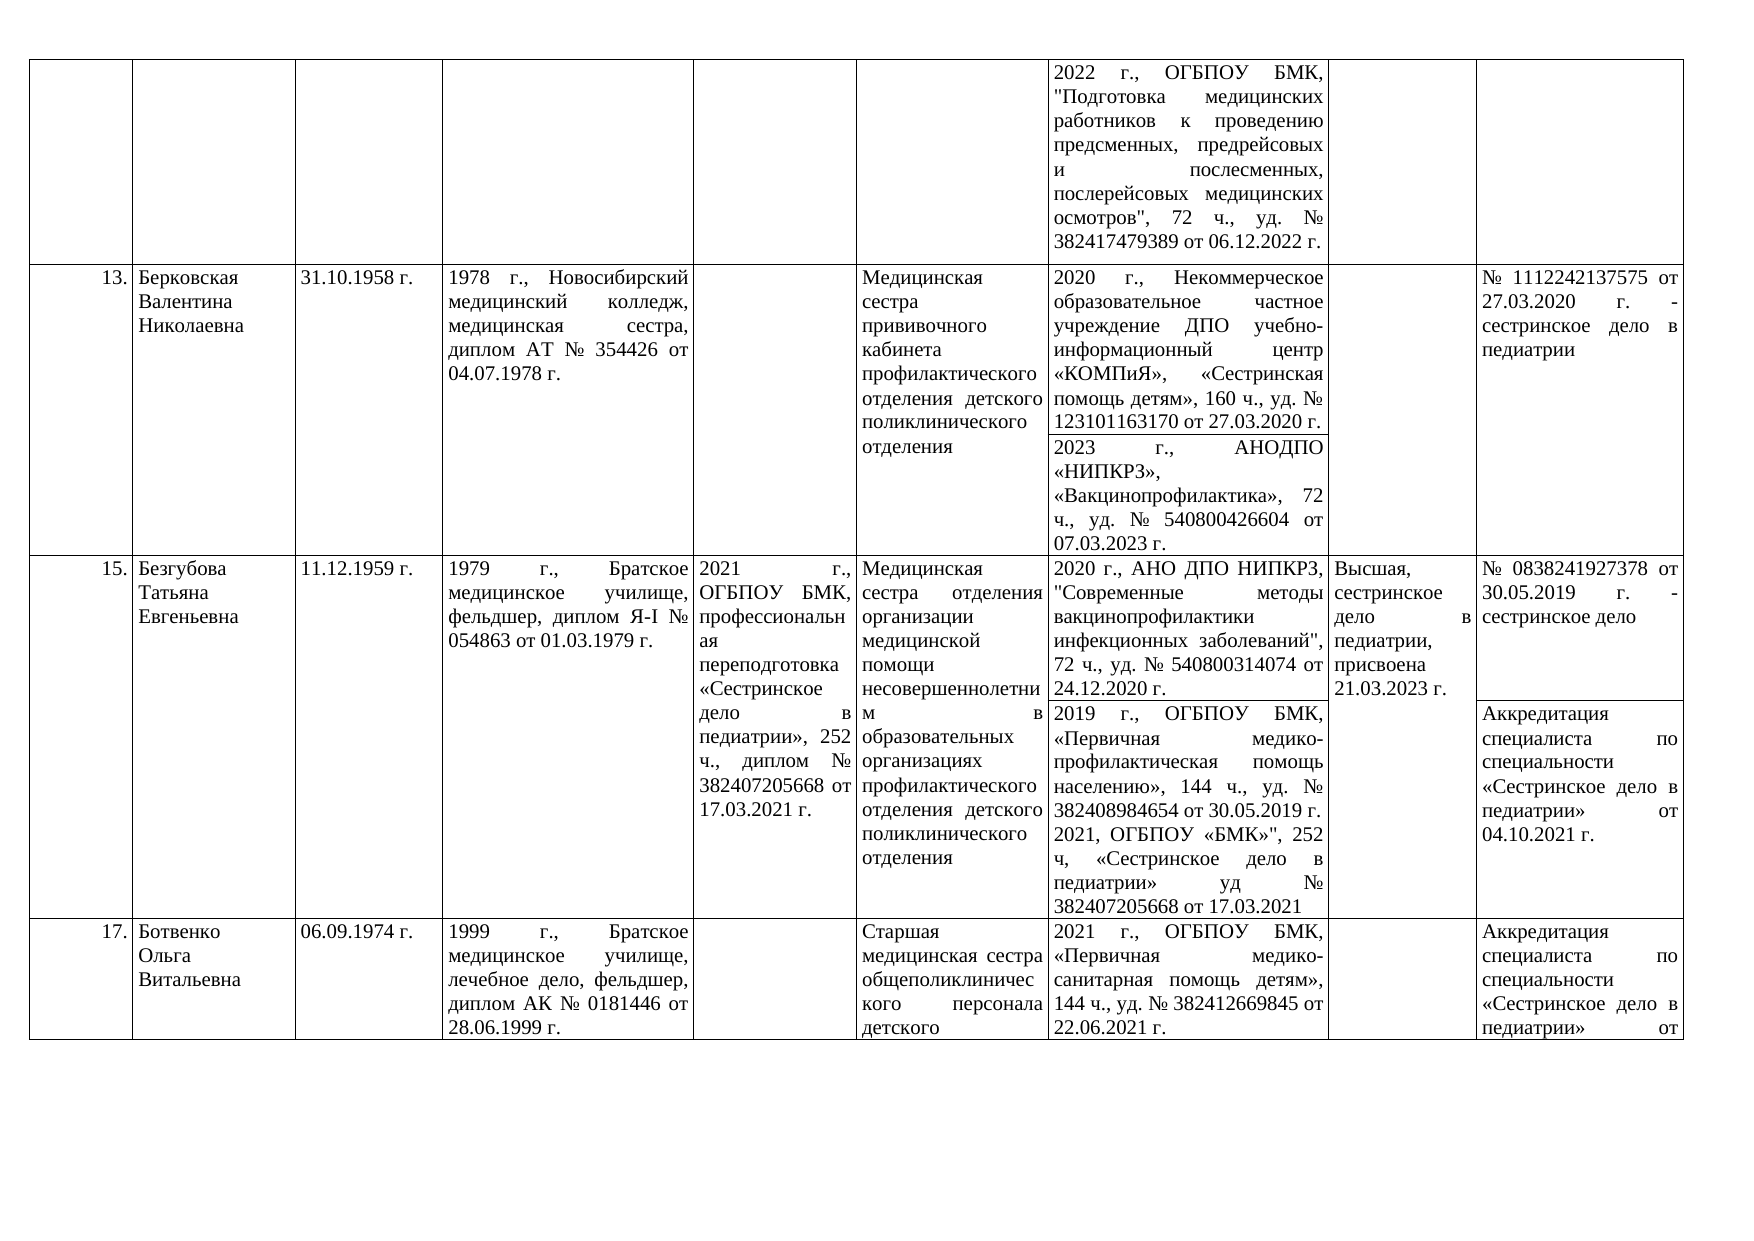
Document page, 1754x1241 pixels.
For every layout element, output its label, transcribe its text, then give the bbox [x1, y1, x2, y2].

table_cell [443, 919, 693, 1039]
table_cell 2021 г., ОГБПОУ БМК, профессиональная переподготовка «Сестринское дело в педиатрии», 252 ч., диплом № 382407205668 от 17.03.2021 г. [694, 556, 856, 918]
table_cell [133, 919, 295, 1039]
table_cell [857, 919, 1048, 1039]
table_cell Высшая, сестринское дело в педиатрии, присвоена 21.03.2023 г. [1329, 556, 1476, 918]
table_cell Аккредитация специалиста по специальности «Сестринское дело в педиатрии» от 04.10.2021 г. [1477, 701, 1683, 918]
table_cell [30, 265, 132, 555]
table_cell № 0838241927378 от 30.05.2019 г. - сестринское дело [1477, 556, 1683, 700]
table_cell 2020 г., АНО ДПО НИПКРЗ, "Современные методы вакцинопрофилактики инфекционных заболеваний", 72 ч., уд. № 540800314074 от 24.12.2020 г. [1049, 556, 1328, 700]
table_cell 2022 г., ОГБПОУ БМК, "Подготовка медицинских работников к проведению предсменных, предрейсовых и послесменных, послерейсовых медицинских осмотров", 72 ч., уд. № 382417479389 от 06.12.2022 г. [1049, 60, 1328, 264]
table_cell 1979 г., Братское медицинское училище, фельдшер, диплом Я-I № 054863 от 01.03.1979 г. [443, 556, 693, 918]
table_cell № 1112242137575 от 27.03.2020 г. - сестринское дело в педиатрии [1477, 265, 1683, 555]
table_cell Медицинская сестра отделения организации медицинской помощи несовершеннолетним в образовательных организациях профилактического отделения детского поликлинического отделения [857, 556, 1048, 918]
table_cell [1477, 919, 1683, 1039]
table_cell 2020 г., Некоммерческое образовательное частное учреждение ДПО учебно-информационный центр «КОМПиЯ», «Сестринская помощь детям», 160 ч., уд. № 123101163170 от 27.03.2020 г. [1049, 265, 1328, 433]
table_cell 06.09.1974 г. [296, 919, 442, 1039]
table_cell 1978 г., Новосибирский медицинский колледж, медицинская сестра, диплом АТ № 354426 от 04.07.1978 г. [443, 265, 693, 555]
table_cell 2023 г., АНОДПО «НИПКРЗ», «Вакцинопрофилактика», 72 ч., уд. № 540800426604 от 07.03.2023 г. [1049, 435, 1328, 555]
table_cell 2019 г., ОГБПОУ БМК, «Первичная медико-профилактическая помощь населению», 144 ч., уд. № 382408984654 от 30.05.2019 г. 2021, ОГБПОУ «БМК»", 252 ч, «Сестринское дело в педиатрии» уд № 382407205668 от 17.03.2021 [1049, 701, 1328, 918]
table_cell 11.12.1959 г. [296, 556, 442, 918]
table_cell [1329, 265, 1476, 555]
table_cell [694, 265, 856, 555]
table_cell 2021 г., ОГБПОУ БМК, «Первичная медико-санитарная помощь детям», 144 ч., уд. № 382412669845 от 22.06.2021 г. [1049, 919, 1328, 1039]
table_cell 31.10.1958 г. [296, 265, 442, 555]
table_cell [30, 919, 132, 1039]
table_cell [694, 919, 856, 1039]
table_cell Безгубова Татьяна Евгеньевна [133, 556, 295, 918]
table_cell [30, 556, 132, 918]
table_cell Медицинская сестра прививочного кабинета профилактического отделения детского поликлинического отделения [857, 265, 1048, 555]
table_cell [1329, 919, 1476, 1039]
table_cell Берковская Валентина Николаевна [133, 265, 295, 555]
